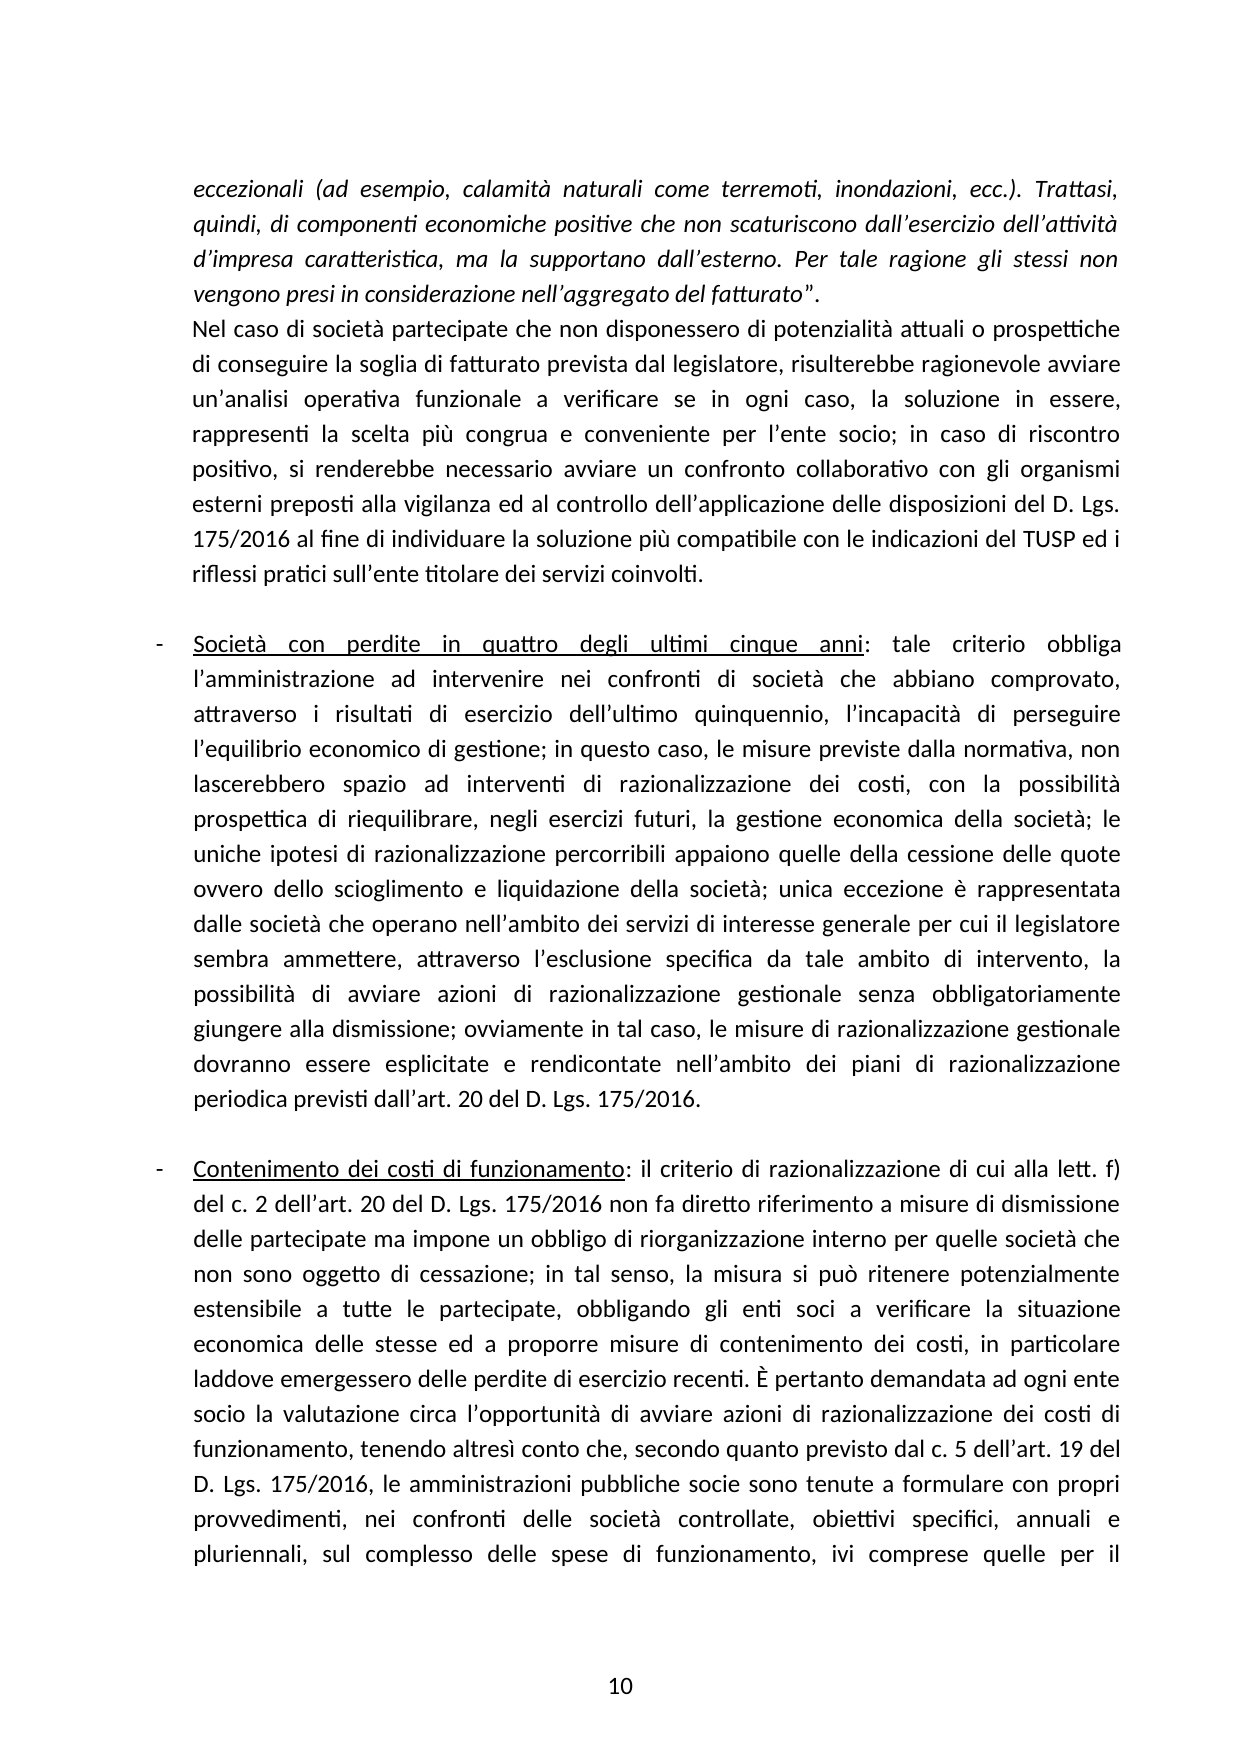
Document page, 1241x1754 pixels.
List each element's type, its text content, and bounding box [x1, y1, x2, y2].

text Nel caso di società partecipate che non disponessero di potenzialità attuali o prospettiche di conseguire la soglia di fatturato prevista dal legislatore, risulterebbe ragionevole avviare un’analisi operativa funzionale a verificare se in ogni caso, la soluzione in essere, rappresenti la scelta più congrua e conveniente per l’ente socio; in caso di riscontro positivo, si renderebbe necessario avviare un confronto collaborativo con gli organismi esterni preposti alla vigilanza ed al controllo dell’applicazione delle disposizioni del D. Lgs. 175/2016 al fine di individuare la soluzione più compatibile con le indicazioni del TUSP ed i riflessi pratici sull’ente titolare dei servizi coinvolti. [192, 313, 1122, 589]
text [193, 173, 1122, 309]
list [156, 1153, 1122, 1569]
list Società con perdite in quattro degli ultimi cinque anni: tale criterio obbliga l’amministrazione ad intervenire nei confronti di società che abbiano comprovato, attraverso i risultati di esercizio dell’ultimo quinquennio, l’incapacità di perseguire l’equilibrio economico di gestione; in questo caso, le misure previste dalla normativa, non lascerebbero spazio ad interventi di razionalizzazione dei costi, con la possibilità prospettica di riequilibrare, negli esercizi futuri, la gestione economica della società; le uniche ipotesi di razionalizzazione percorribili appaiono quelle della cessione delle quote ovvero dello scioglimento e liquidazione della società; unica eccezione è rappresentata dalle società che operano nell’ambito dei servizi di interesse generale per cui il legislatore sembra ammettere, attraverso l’esclusione specifica da tale ambito di intervento, la possibilità di avviare azioni di razionalizzazione gestionale senza obbligatoriamente giungere alla dismissione; ovviamente in tal caso, le misure di razionalizzazione gestionale dovranno essere esplicitate e rendicontate nell’ambito dei piani di razionalizzazione periodica previsti dall’art. 20 del D. Lgs. 175/2016. [156, 628, 1122, 1114]
